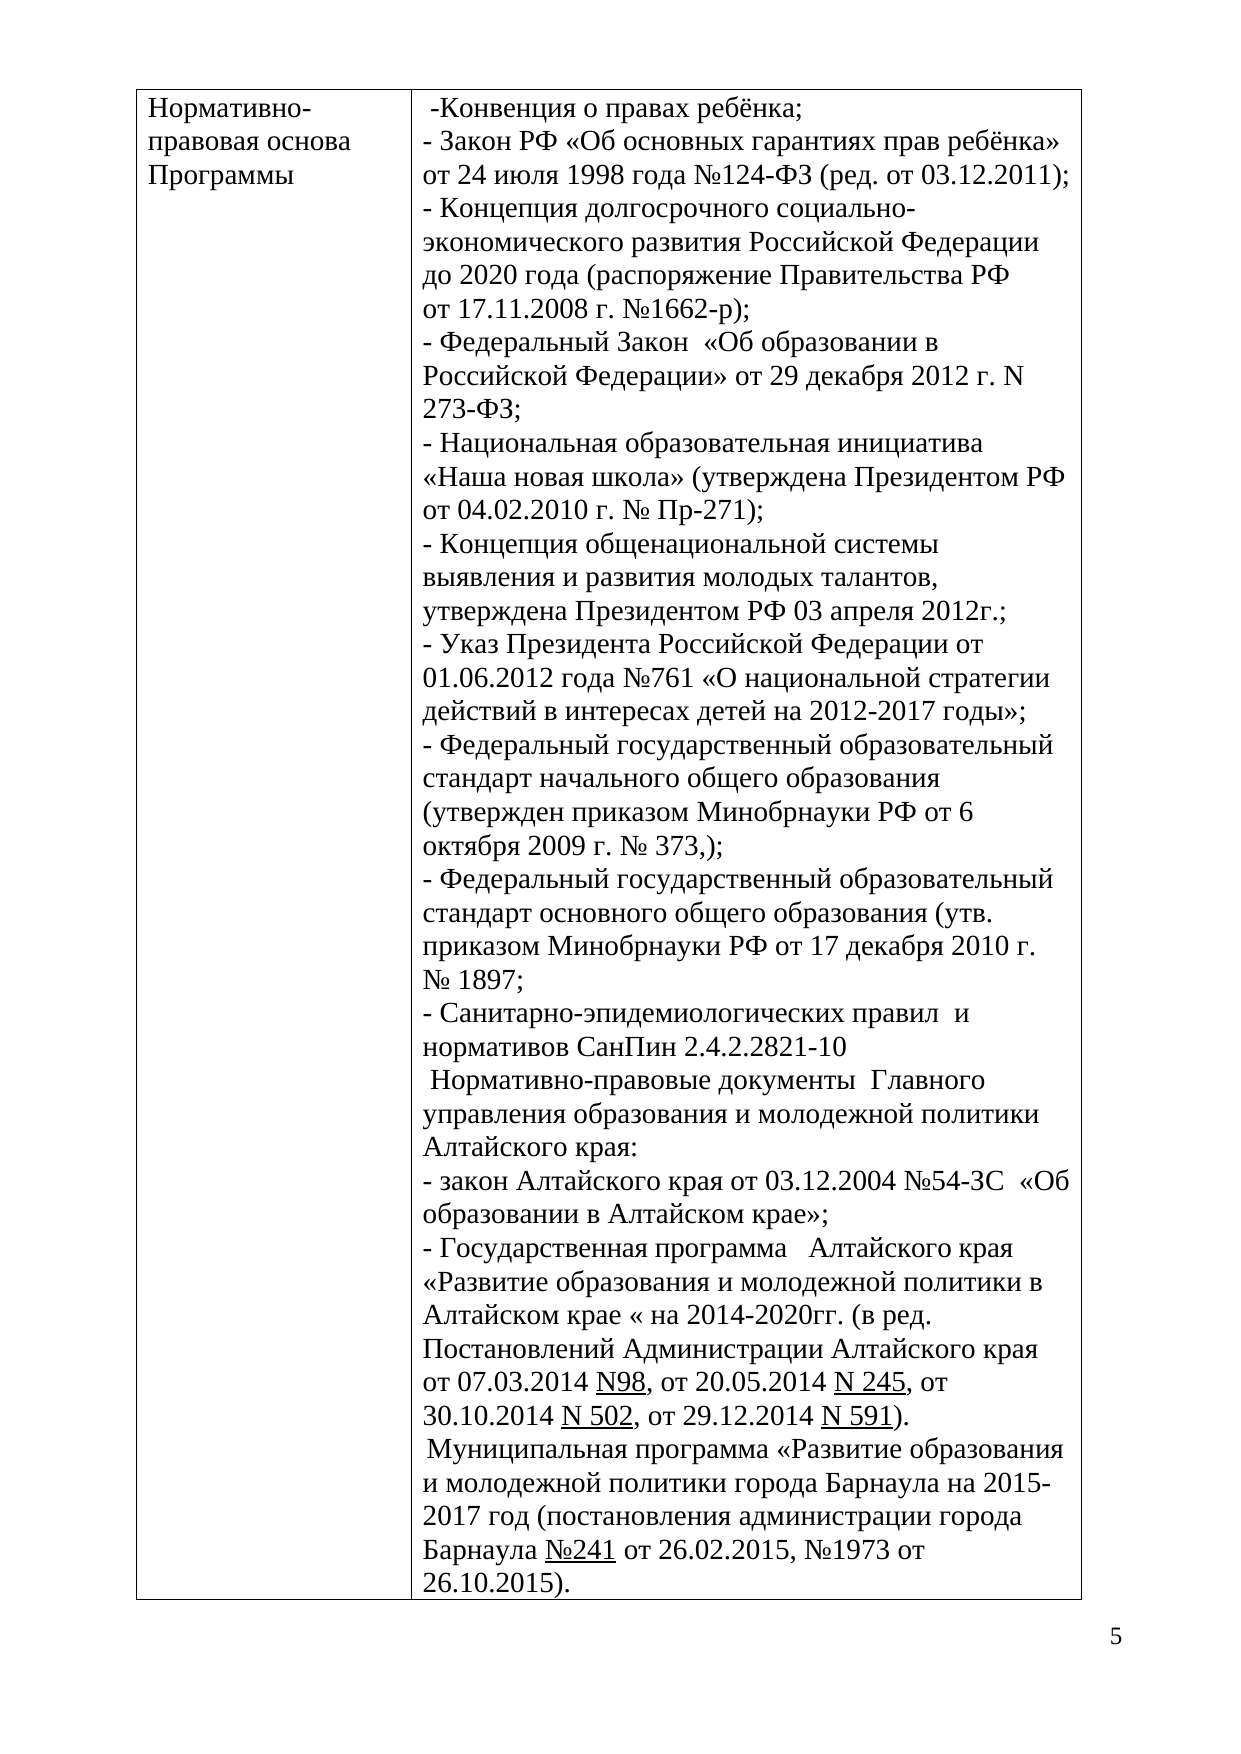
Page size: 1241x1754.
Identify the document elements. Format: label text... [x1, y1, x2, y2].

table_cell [137, 90, 411, 1599]
